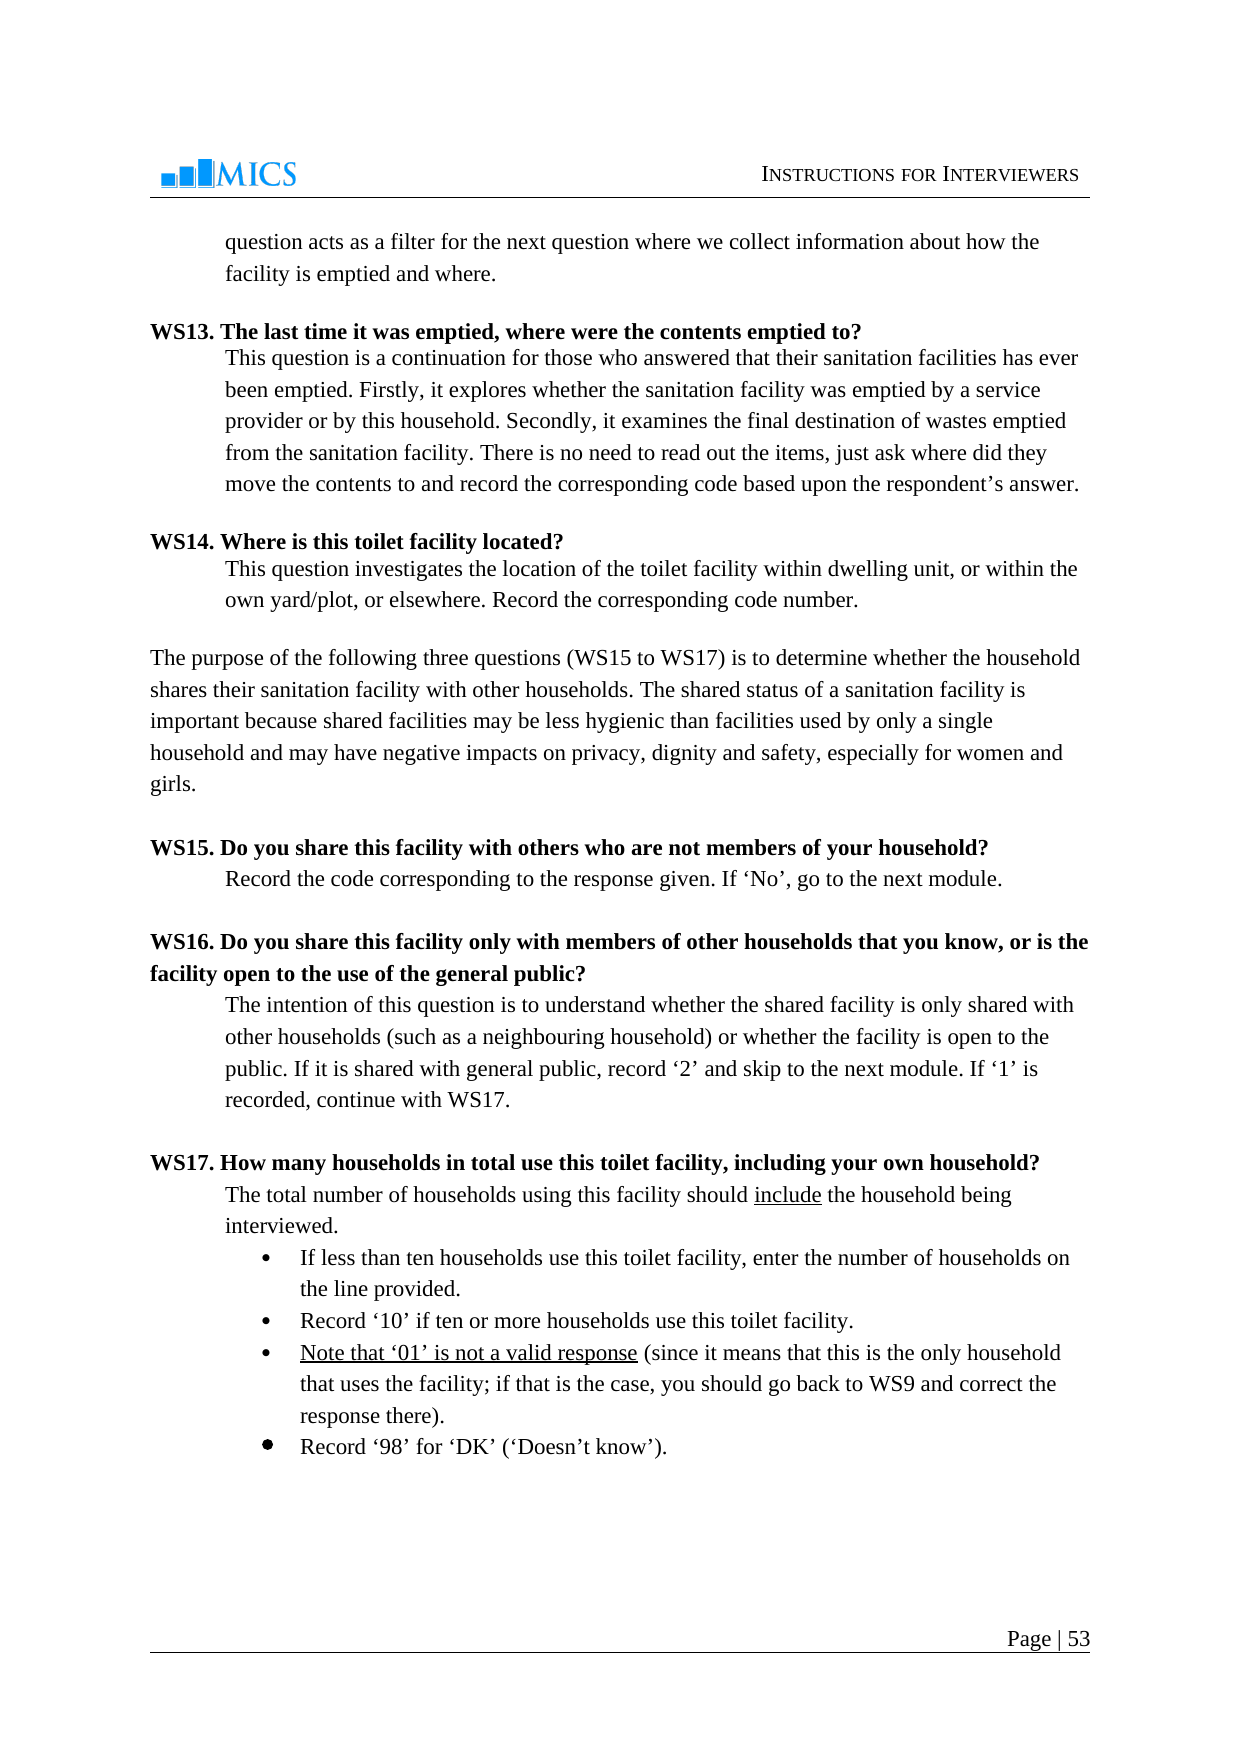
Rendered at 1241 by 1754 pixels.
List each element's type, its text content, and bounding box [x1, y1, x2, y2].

list If less than ten households use this toilet facility, enter the number of households on the line provided. [262, 1244, 1090, 1302]
text This question investigates the location of the toilet facility within dwelling unit, or within the own yard/plot, or elsewhere. Record the corresponding code number. [225, 555, 1090, 613]
list Record ‘10’ if ten or more households use this toilet facility. [262, 1307, 1090, 1333]
text The purpose of the following three questions (WS15 to WS17) is to determine whether the household shares their sanitation facility with other households. The shared status of a sanitation facility is important because shared facilities may be less hygienic than facilities used by only a single household and may have negative impacts on privacy, dignity and safety, especially for women and girls. [150, 644, 1090, 797]
text The total number of households using this facility should include the household being interviewed. [225, 1181, 1090, 1239]
list Note that ‘01’ is not a valid response (since it means that this is the only household that uses the facility; if that is the case, you should go back to WS9 and correct the response there). [262, 1339, 1090, 1428]
text WS16. Do you share this facility only with members of other households that you know, or is the facility open to the use of the general public? [150, 928, 1090, 986]
text The intention of this question is to understand whether the shared facility is only shared with other households (such as a neighbouring household) or whether the facility is open to the public. If it is shared with general public, record ‘2’ and skip to the next module. If ‘1’ is recorded, continue with WS17. [225, 991, 1090, 1112]
text Record the code corresponding to the response given. If ‘No’, go to the next module. [225, 865, 1090, 892]
list Record ‘98’ for ‘DK’ (‘Doesn’t know’). [262, 1433, 1090, 1461]
text This question is a continuation for those who answered that their sanitation facilities has ever been emptied. Firstly, it explores whether the sanitation facility was emptied by a service provider or by this household. Secondly, it examines the final destination of wastes emptied from the sanitation facility. There is no need to read out the items, just ask where did they move the contents to and record the corresponding code based upon the respondent’s answer. [225, 344, 1090, 497]
text WS13. The last time it was emptied, where were the contents emptied to? [150, 318, 1090, 344]
text WS15. Do you share this facility with others who are not members of your household? [150, 834, 1090, 860]
text WS17. How many households in total use this toilet facility, including your own household? [150, 1149, 1090, 1176]
picture [161, 159, 296, 188]
text WS14. Where is this toilet facility located? [150, 528, 1090, 555]
